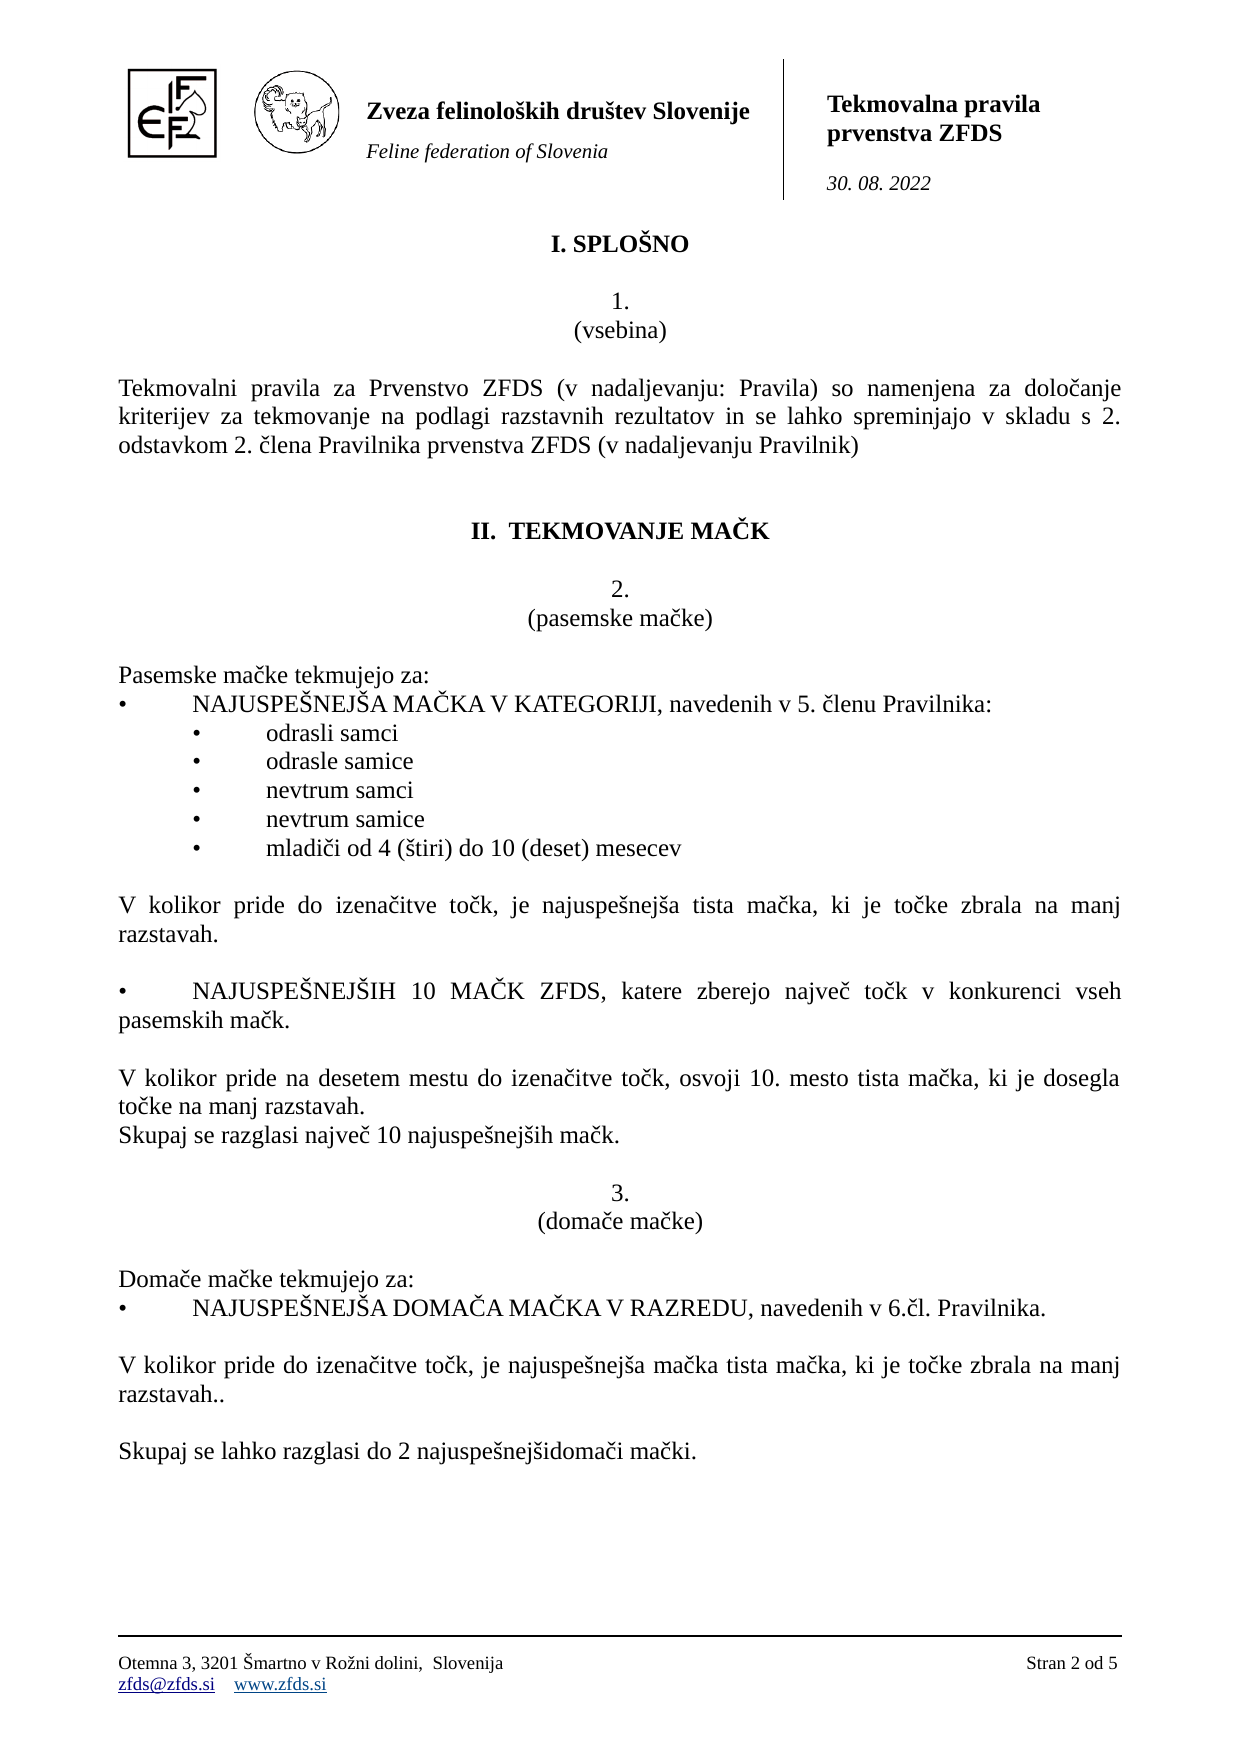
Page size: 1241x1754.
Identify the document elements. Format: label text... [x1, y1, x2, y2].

text • mladiči od 4 (štiri) do 10 (deset) mesecev [192, 833, 1122, 861]
text (domače mačke) [118, 1206, 1122, 1235]
text I. SPLOŠNO [118, 229, 1122, 258]
text Domače mačke tekmujejo za: [118, 1264, 1122, 1293]
picture [253, 64, 340, 154]
picture [123, 64, 221, 162]
text V kolikor pride do izenačitve točk, je najuspešnejša mačka tista mačka, ki je točke zbrala na manj razstavah.. [118, 1350, 1122, 1408]
text • NAJUSPEŠNEJŠA DOMAČA MAČKA V RAZREDU, navedenih v 6.čl. Pravilnika. [118, 1293, 1122, 1321]
text II. TEKMOVANJE MAČK [118, 516, 1122, 545]
text V kolikor pride do izenačitve točk, je najuspešnejša tista mačka, ki je točke zbrala na manj razstavah. [118, 890, 1122, 948]
text 1. [118, 286, 1122, 315]
text Skupaj se razglasi največ 10 najuspešnejših mačk. [118, 1120, 1122, 1149]
text V kolikor pride na desetem mestu do izenačitve točk, osvoji 10. mesto tista mačka, ki je dosegla točke na manj razstavah. [118, 1063, 1122, 1120]
text Skupaj se lahko razglasi do 2 najuspešnejšidomači mački. [118, 1436, 1122, 1465]
text Pasemske mačke tekmujejo za: [118, 660, 1122, 689]
text (vsebina) [118, 315, 1122, 344]
text 2. [118, 574, 1122, 603]
text Tekmovalni pravila za Prvenstvo ZFDS (v nadaljevanju: Pravila) so namenjena za določanje kriterijev za tekmovanje na podlagi razstavnih rezultatov in se lahko spreminjajo v skladu s 2. odstavkom 2. člena Pravilnika prvenstva ZFDS (v nadaljevanju Pravilnik) [118, 373, 1122, 459]
text • NAJUSPEŠNEJŠIH 10 MAČK ZFDS, katere zberejo največ točk v konkurenci vseh pasemskih mačk. [118, 976, 1122, 1034]
text • odrasli samci [192, 718, 1122, 746]
text (pasemske mačke) [118, 603, 1122, 631]
text • NAJUSPEŠNEJŠA MAČKA V KATEGORIJI, navedenih v 5. členu Pravilnika: [118, 689, 1122, 718]
text 3. [118, 1178, 1122, 1206]
text • nevtrum samice [192, 804, 1122, 833]
text • odrasle samice [192, 746, 1122, 775]
text • nevtrum samci [192, 775, 1122, 804]
